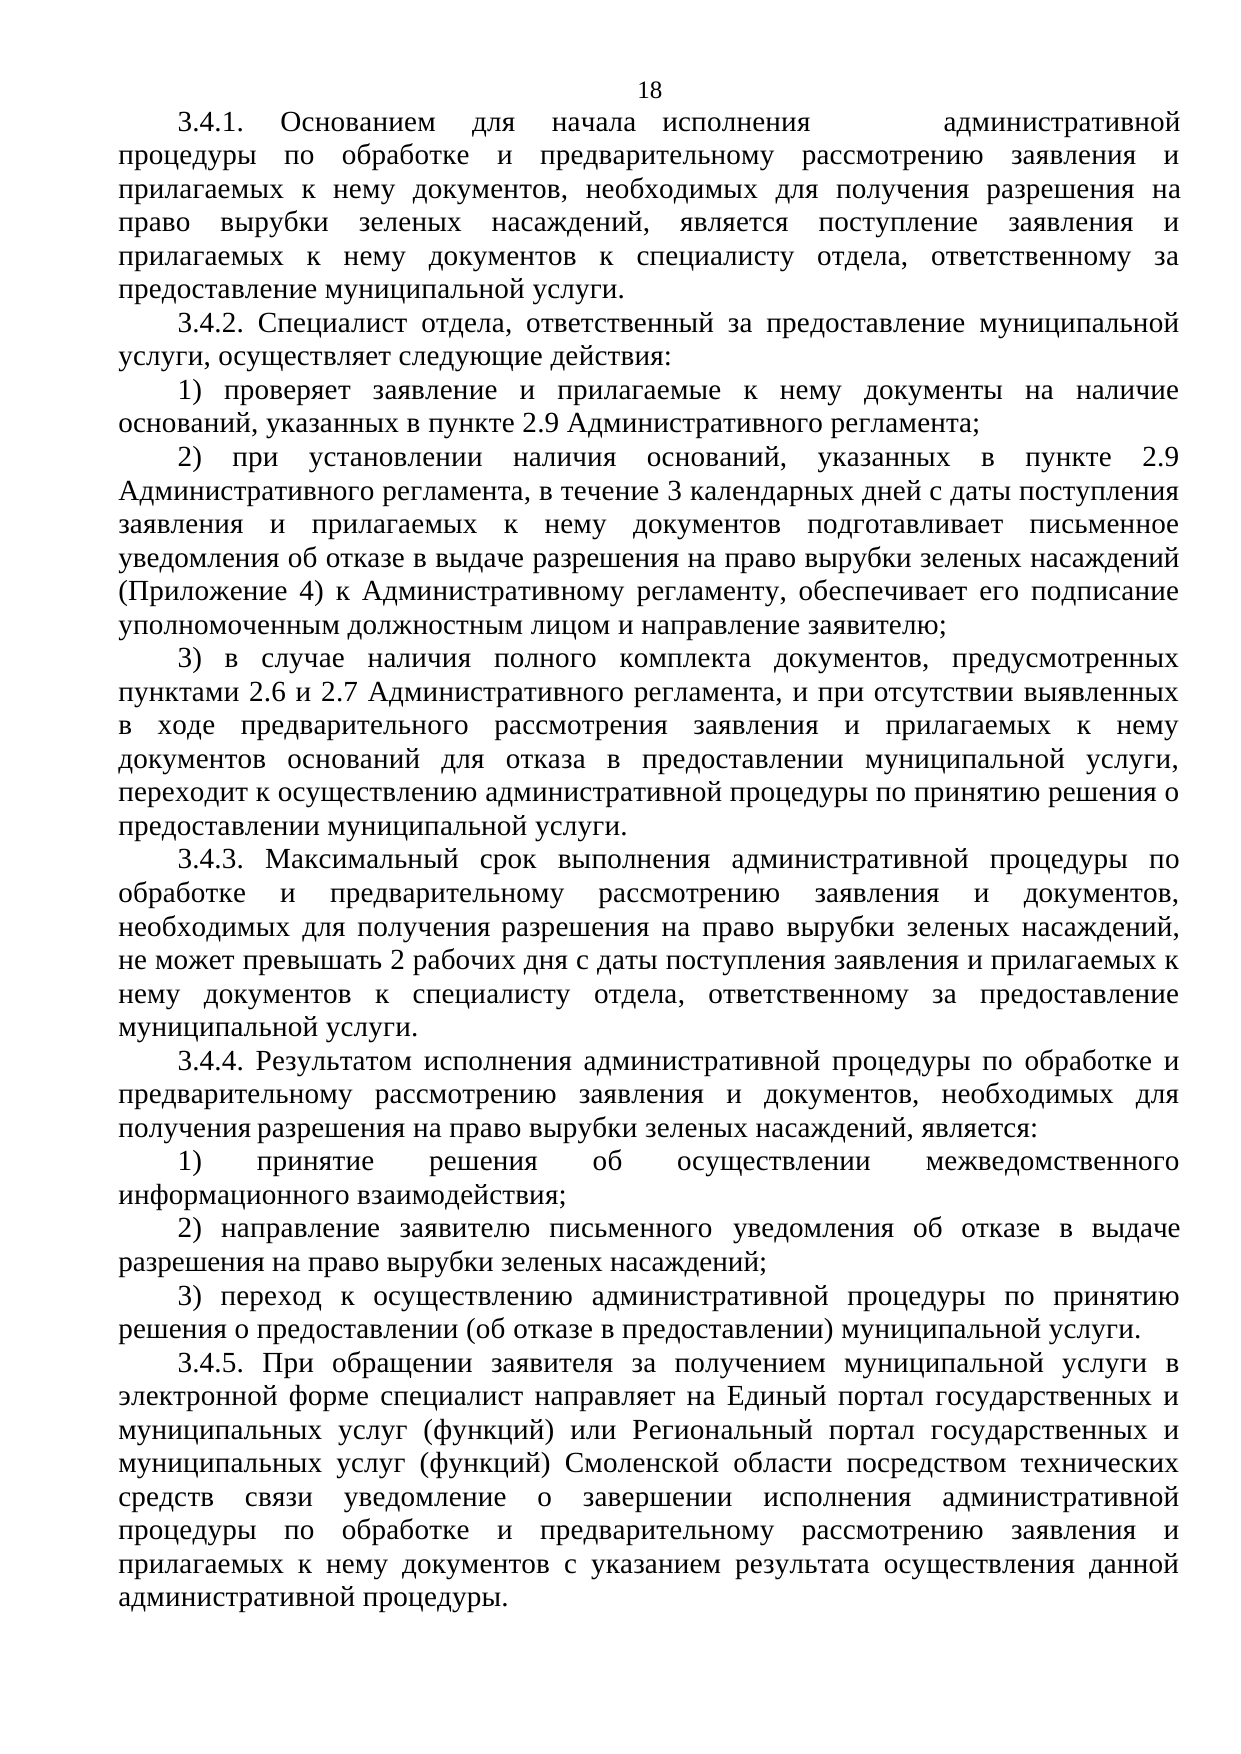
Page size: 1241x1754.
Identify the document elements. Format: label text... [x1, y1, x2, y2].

text 3) в случае наличия полного комплекта документов, предусмотренных пунктами 2.6 и 2.7 Административного регламента, и при отсутствии выявленных в ходе предварительного рассмотрения заявления и прилагаемых к нему документов оснований для отказа в предоставлении муниципальной услуги, переходит к осуществлению административной процедуры по принятию решения о предоставлении муниципальной услуги. [118, 640, 1181, 842]
text 1) принятие решения об осуществлении межведомственного информационного взаимодействия; [118, 1143, 1181, 1211]
text 1) проверяет заявление и прилагаемые к нему документы на наличие оснований, указанных в пункте 2.9 Административного регламента; [118, 372, 1181, 439]
text 2) направление заявителю письменного уведомления об отказе в выдаче разрешения на право вырубки зеленых насаждений; [118, 1211, 1181, 1278]
text 3.4.2. Специалист отдела, ответственный за предоставление муниципальной услуги, осуществляет следующие действия: [118, 305, 1181, 372]
text 3.4.3. Максимальный срок выполнения административной процедуры по обработке и предварительному рассмотрению заявления и документов, необходимых для получения разрешения на право вырубки зеленых насаждений, не может превышать 2 рабочих дня с даты поступления заявления и прилагаемых к нему документов к специалисту отдела, ответственному за предоставление муниципальной услуги. [118, 842, 1181, 1043]
text 3.4.5. При обращении заявителя за получением муниципальной услуги в электронной форме специалист направляет на Единый портал государственных и муниципальных услуг (функций) или Региональный портал государственных и муниципальных услуг (функций) Смоленской области посредством технических средств связи уведомление о завершении исполнения административной процедуры по обработке и предварительному рассмотрению заявления и прилагаемых к нему документов с указанием результата осуществления данной административной процедуры. [118, 1345, 1181, 1613]
text 3.4.4. Результатом исполнения административной процедуры по обработке и предварительному рассмотрению заявления и документов, необходимых для получения разрешения на право вырубки зеленых насаждений, является: [118, 1043, 1181, 1143]
text 2) при установлении наличия оснований, указанных в пункте 2.9 Административного регламента, в течение 3 календарных дней с даты поступления заявления и прилагаемых к нему документов подготавливает письменное уведомления об отказе в выдаче разрешения на право вырубки зеленых насаждений (Приложение 4) к Административному регламенту, обеспечивает его подписание уполномоченным должностным лицом и направление заявителю; [118, 439, 1181, 640]
text 3) переход к осуществлению административной процедуры по принятию решения о предоставлении (об отказе в предоставлении) муниципальной услуги. [118, 1278, 1181, 1345]
text 3.4.1. Основанием для начала исполнения административной процедуры по обработке и предварительному рассмотрению заявления и прилагаемых к нему документов, необходимых для получения разрешения на право вырубки зеленых насаждений, является поступление заявления и прилагаемых к нему документов к специалисту отдела, ответственному за предоставление муниципальной услуги. [118, 104, 1181, 305]
